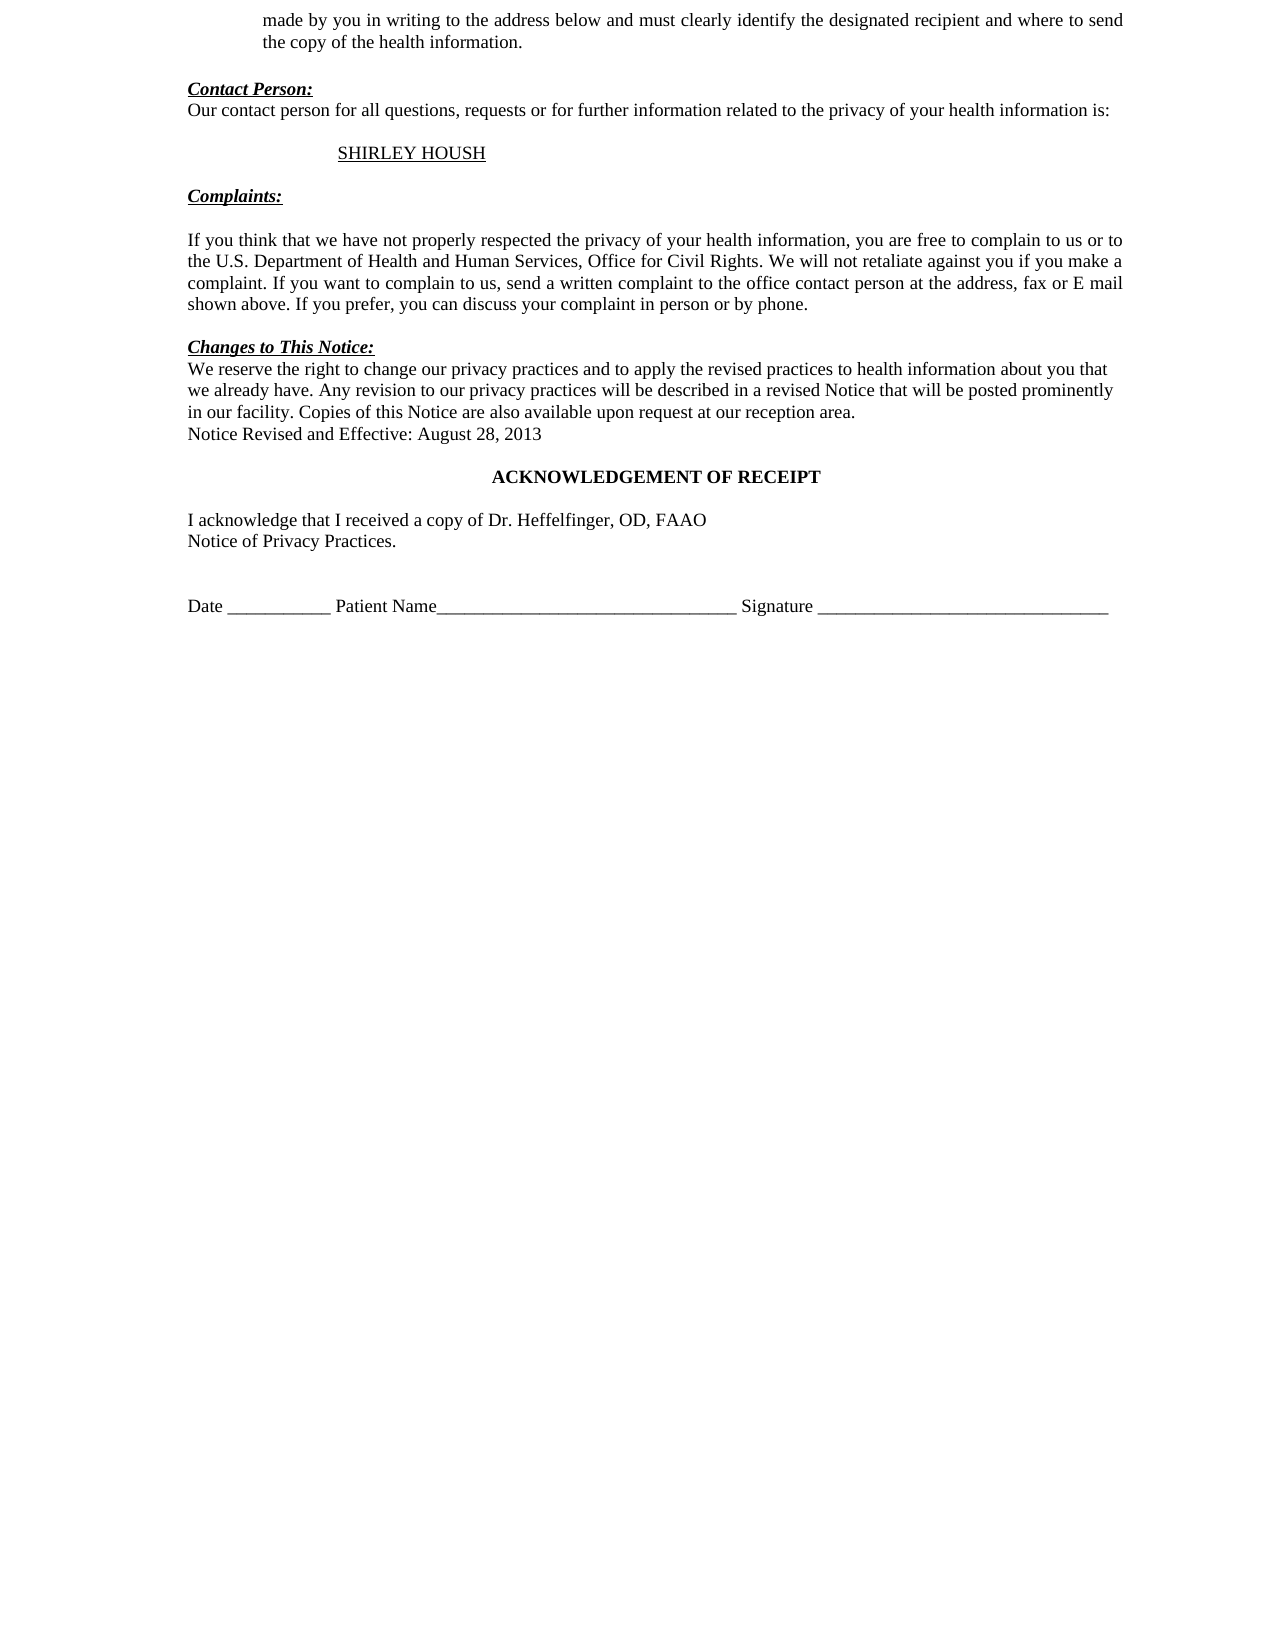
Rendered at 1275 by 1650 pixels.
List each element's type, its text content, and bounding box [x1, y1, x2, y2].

text Notice of Privacy Practices. [187, 530, 1125, 552]
text Notice Revised and Effective: August 28, 2013 [187, 422, 1125, 444]
text I acknowledge that I received a copy of Dr. Heffelfinger, OD, FAAO [187, 509, 1125, 530]
text We reserve the right to change our privacy practices and to apply the revised practices to health information about you that we already have. Any revision to our privacy practices will be described in a revised Notice that will be posted prominently in our facility. Copies of this Notice are also available upon request at our reception area. [187, 358, 1125, 422]
text ACKNOWLEDGEMENT OF RECEIPT [187, 466, 1125, 487]
text If you think that we have not properly respected the privacy of your health information, you are free to complain to us or to the U.S. Department of Health and Human Services, Office for Civil Rights. We will not retaliate against you if you make a complaint. If you want to complain to us, send a written complaint to the office contact person at the address, fax or E mail shown above. If you prefer, you can discuss your complaint in person or by phone. [187, 228, 1125, 315]
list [225, 9, 1125, 52]
text Date ___________ Patient Name________________________________ Signature _______________________________ [187, 595, 1125, 617]
text Our contact person for all questions, requests or for further information related to the privacy of your health information is: [187, 99, 1125, 121]
text SHIRLEY HOUSH [337, 142, 1125, 164]
text Contact Person: [187, 77, 1125, 99]
text Complaints: [187, 185, 1125, 207]
text Changes to This Notice: [187, 336, 1125, 358]
